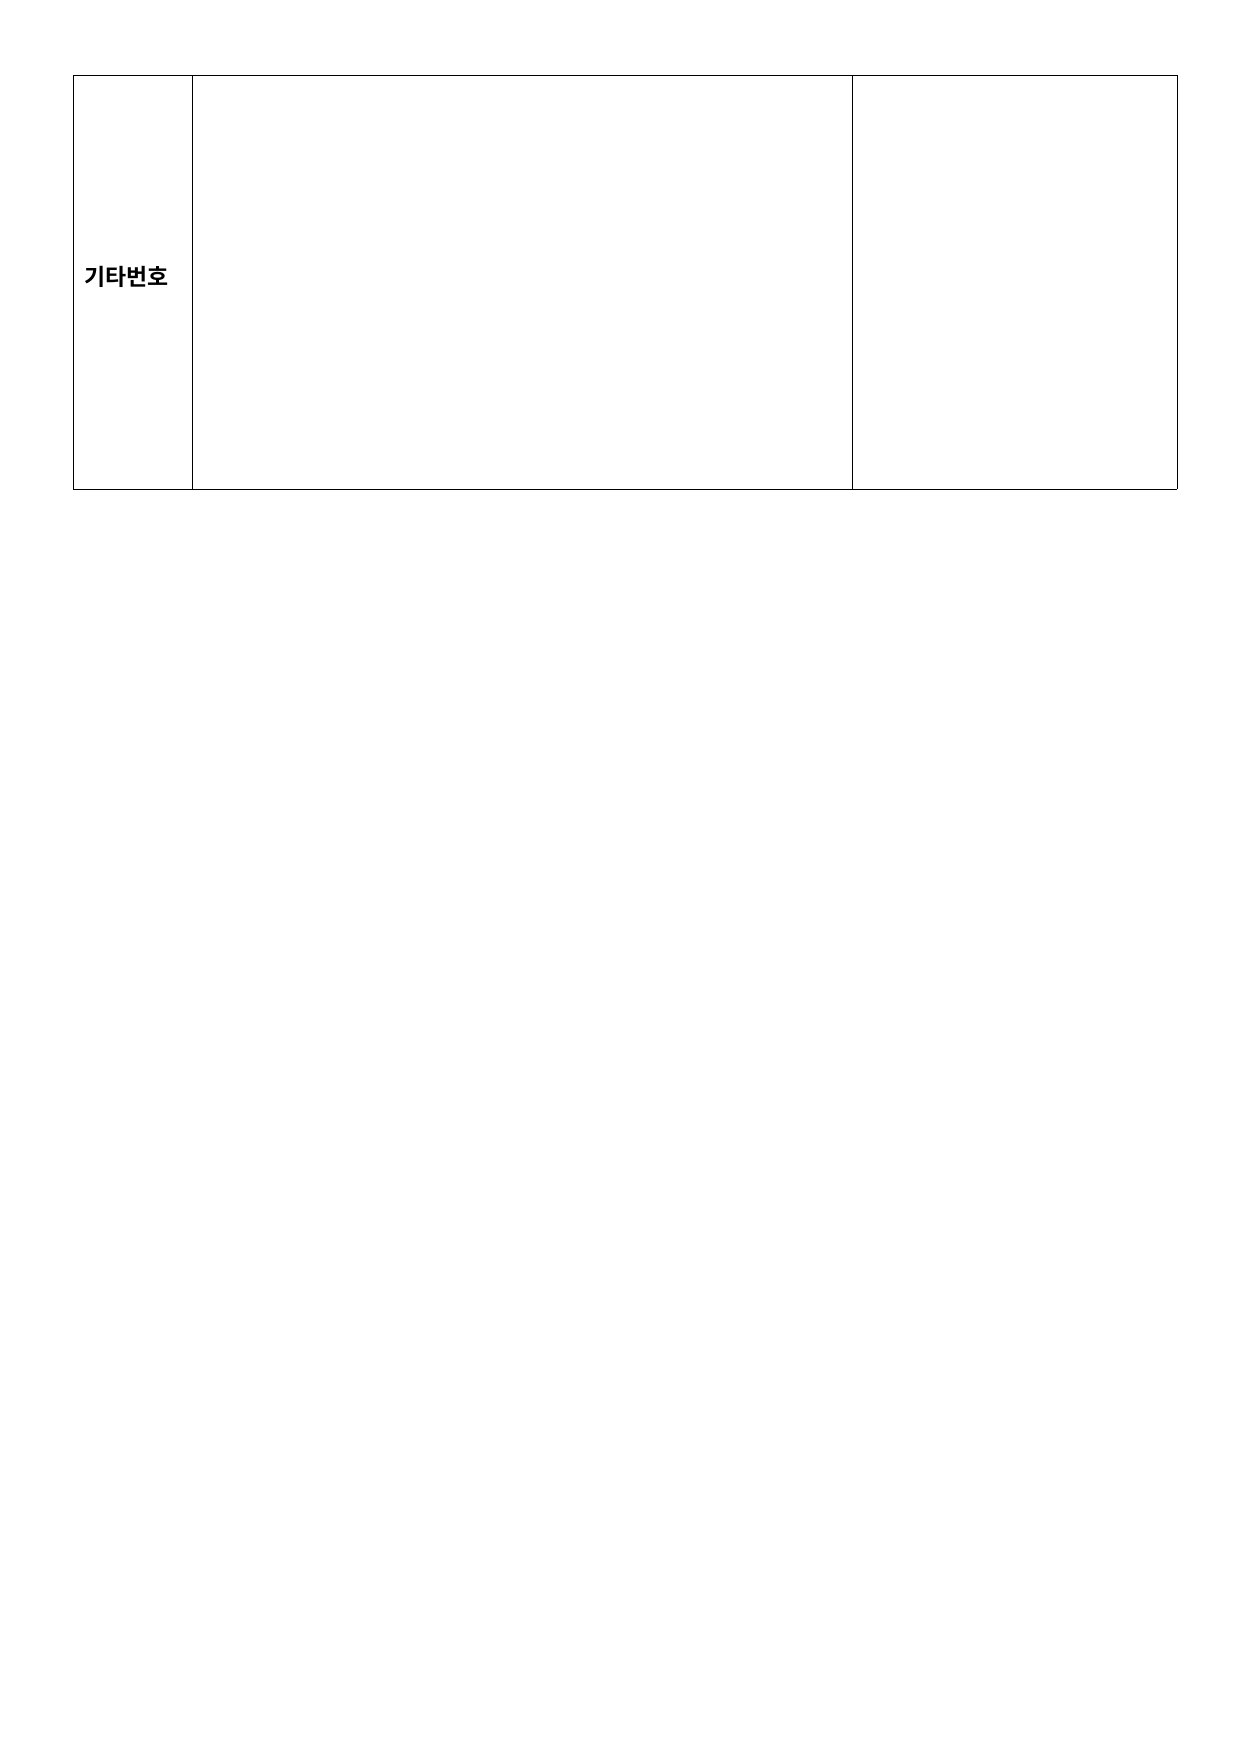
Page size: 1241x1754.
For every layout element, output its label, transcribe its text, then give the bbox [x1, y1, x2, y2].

table_cell 기타번호 [74, 76, 192, 489]
table_cell [193, 76, 852, 489]
table_cell [853, 76, 1177, 489]
